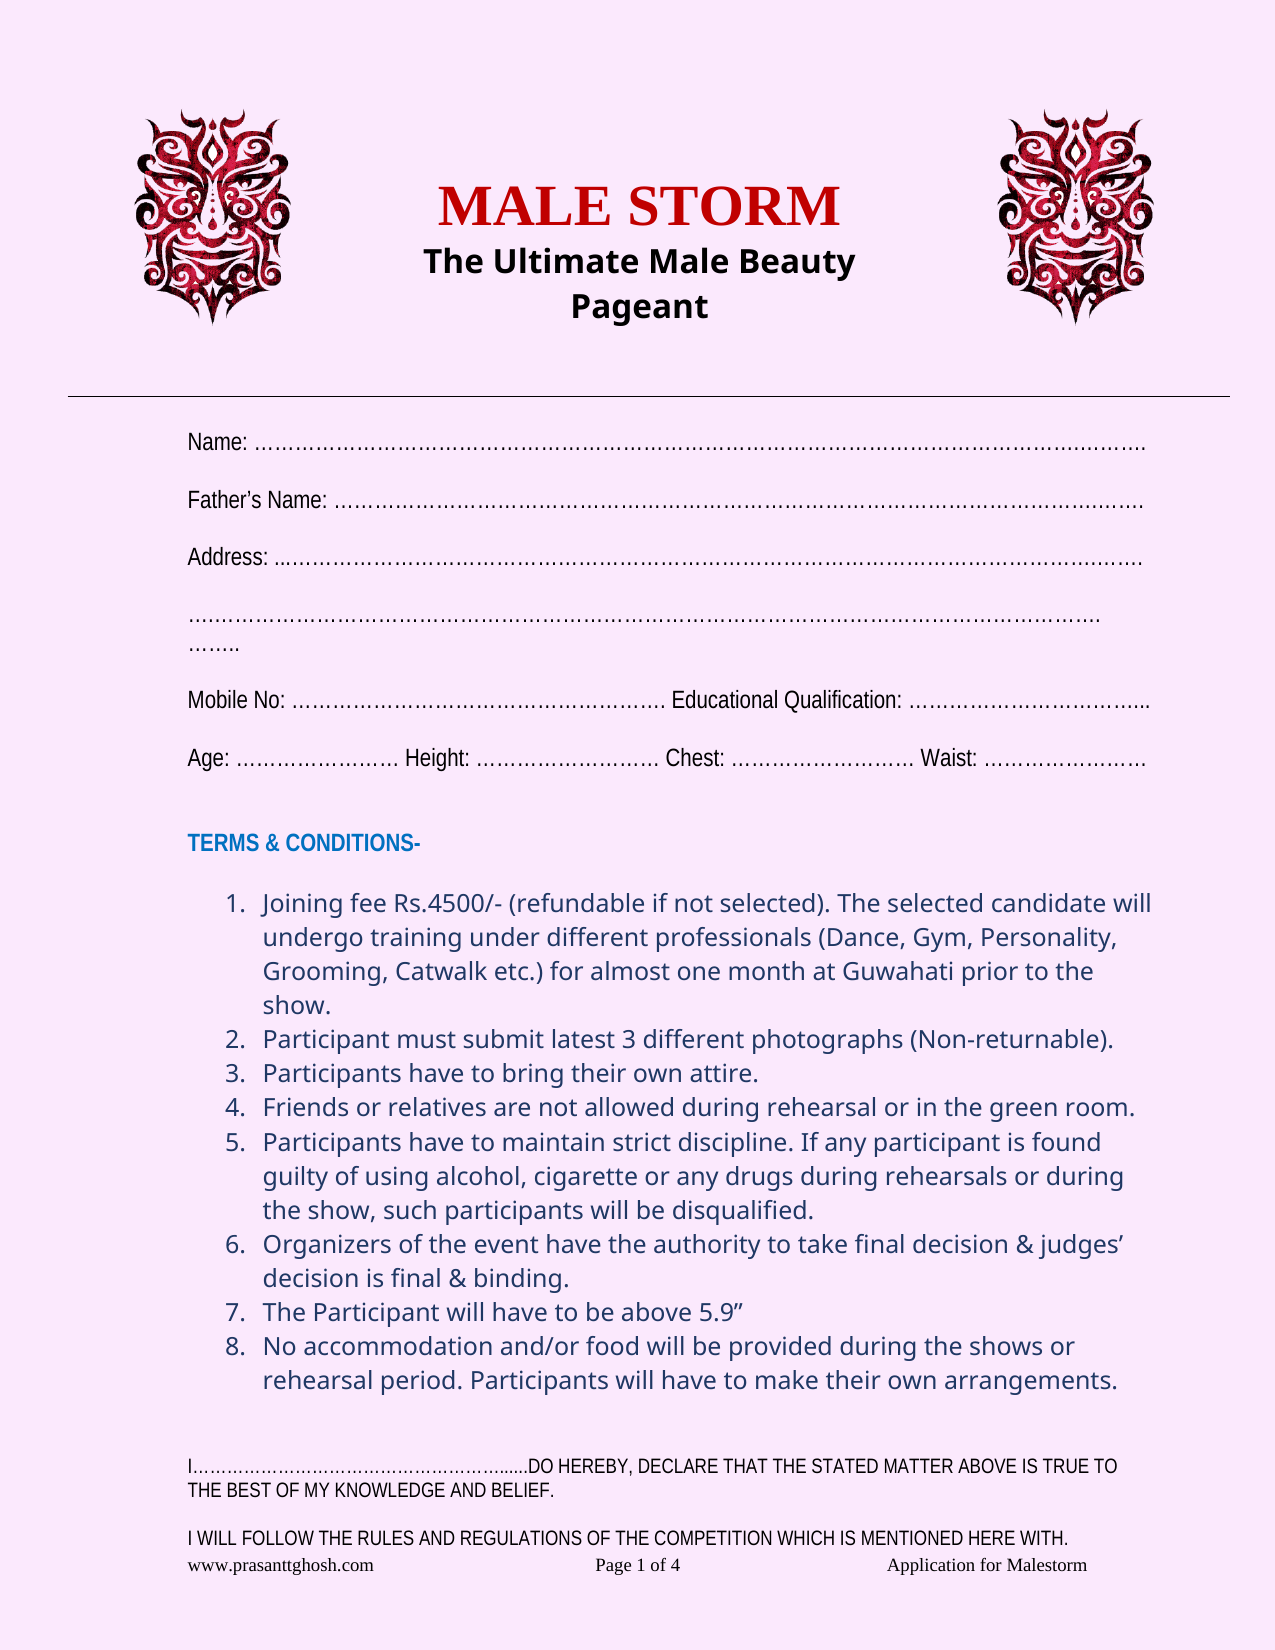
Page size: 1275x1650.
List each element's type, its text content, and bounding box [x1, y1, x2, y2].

picture [130, 103, 295, 331]
list No accommodation and/or food will be provided during the shows or rehearsal period. Participants will have to make their own arrangements. [225, 1328, 1153, 1397]
text TERMS & CONDITIONS- [187, 828, 1153, 857]
list Participants have to bring their own attire. [225, 1056, 1153, 1090]
table_header MALE STORM The Ultimate Male Beauty Pageant [358, 104, 921, 396]
list Joining fee Rs.4500/- (refundable if not selected). The selected candidate will undergo training under different professionals (Dance, Gym, Personality, Grooming, Catwalk etc.) for almost one month at Guwahati prior to the show. [225, 886, 1153, 1022]
list Participant must submit latest 3 different photographs (Non-returnable). [225, 1022, 1153, 1056]
table_header [921, 104, 1230, 396]
text I………………………………………………......DO HEREBY, DECLARE THAT THE STATED MATTER ABOVE IS TRUE TO THE BEST OF MY KNOWLEDGE AND BELIEF. [187, 1454, 1153, 1502]
text Father’s Name: ………………………………………………………………………………………………….……. [187, 485, 1153, 513]
list The Participant will have to be above 5.9” [225, 1294, 1153, 1328]
text Name: ………………………………………………………………………………………………………….………. [187, 427, 1153, 456]
text Mobile No: ………………………………………………. Educational Qualification: ……………………………... [187, 685, 1153, 714]
text ….………………………………………………………………………………………………………………….…….. [187, 599, 1153, 657]
text Age: …………………… Height: ……………………… Chest: ……………………… Waist: …………………… [187, 742, 1153, 771]
text I WILL FOLLOW THE RULES AND REGULATIONS OF THE COMPETITION WHICH IS MENTIONED HERE WITH. [187, 1526, 1153, 1550]
text Address: ...……………………………………………………………………………………………………….……. [187, 542, 1153, 571]
list Organizers of the event have the authority to take final decision & judges’ decision is final & binding. [225, 1226, 1153, 1294]
list Participants have to maintain strict discipline. If any participant is found guilty of using alcohol, cigarette or any drugs during rehearsals or during the show, such participants will be disqualified. [225, 1124, 1153, 1226]
table_header [68, 104, 358, 396]
picture [993, 103, 1158, 331]
list Friends or relatives are not allowed during rehearsal or in the green room. [225, 1090, 1153, 1124]
